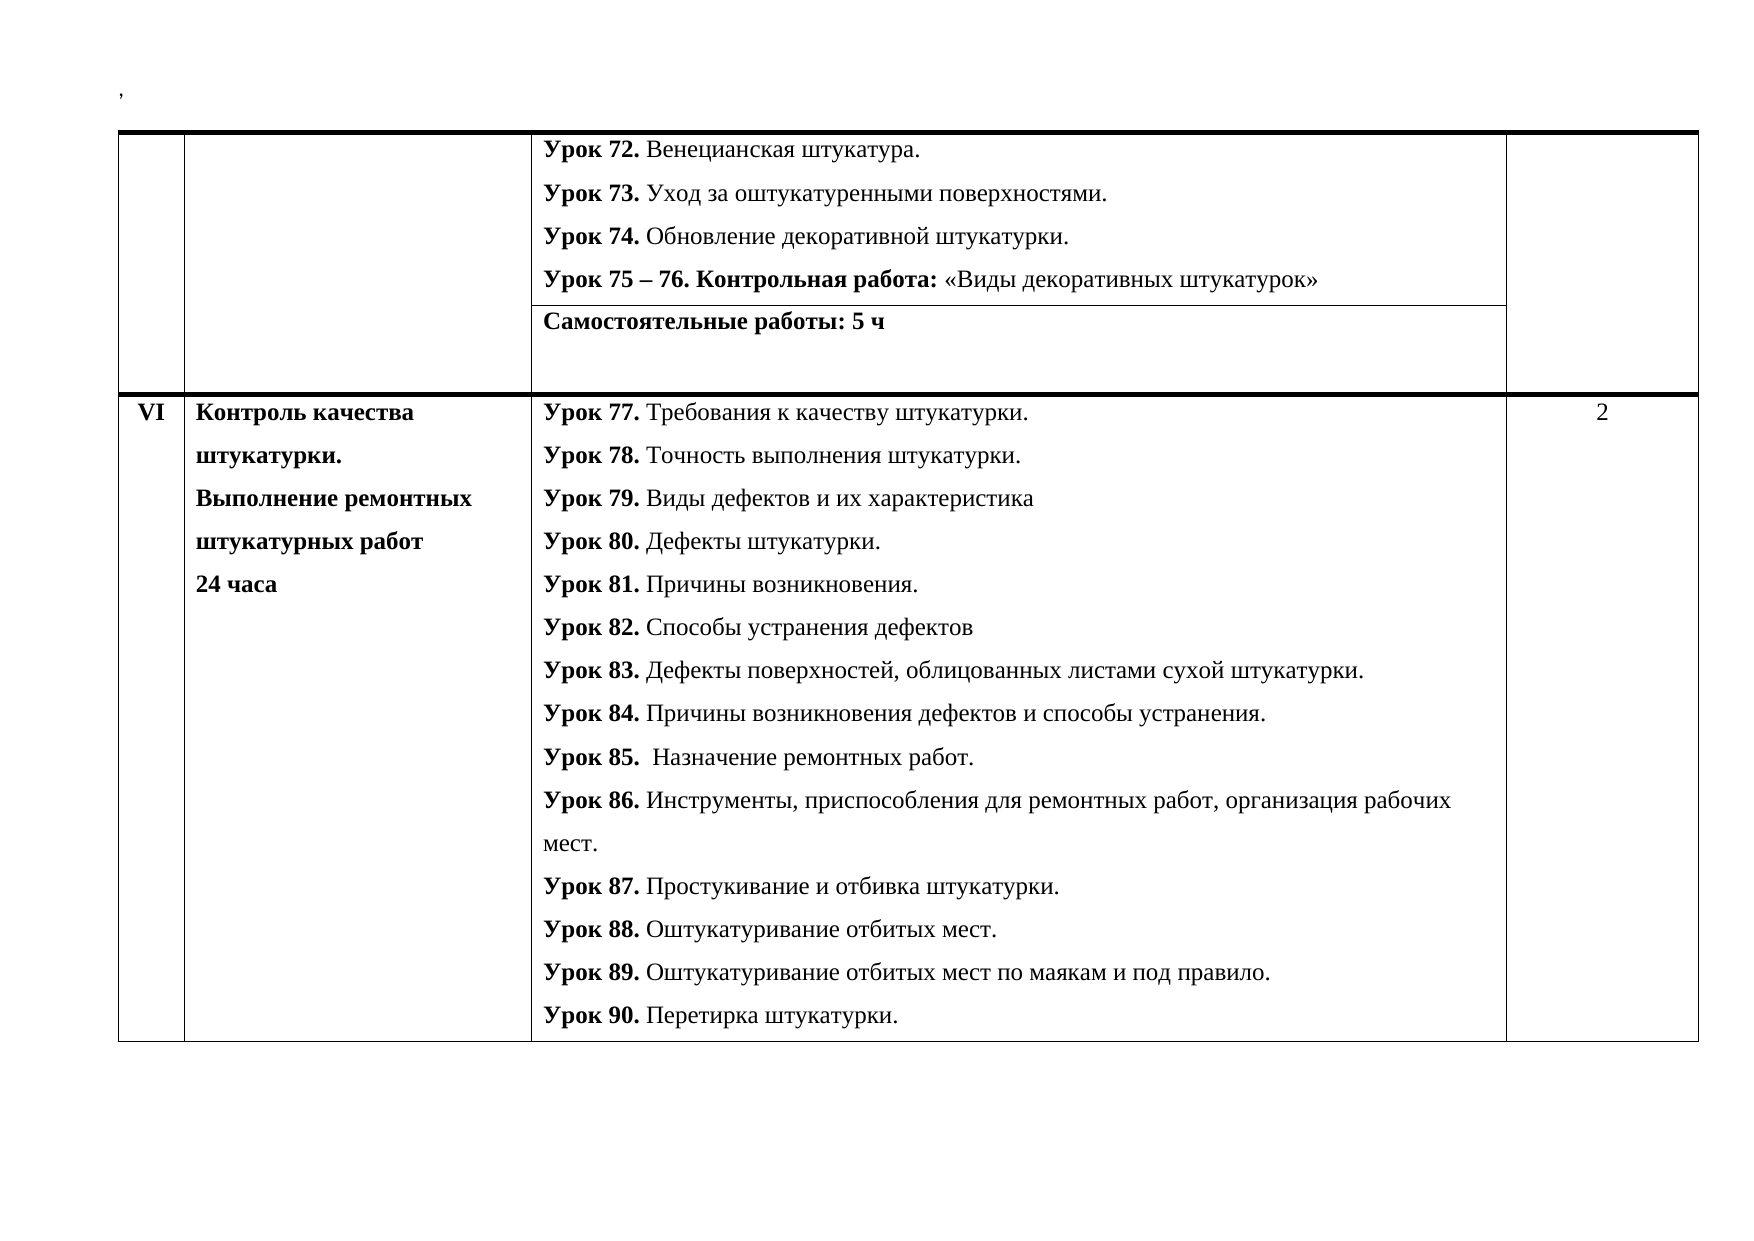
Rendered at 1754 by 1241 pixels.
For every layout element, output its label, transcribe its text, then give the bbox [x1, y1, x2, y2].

table_cell 2 [1507, 135, 1698, 392]
table_cell VI [119, 397, 184, 1041]
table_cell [185, 397, 531, 1041]
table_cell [185, 135, 531, 392]
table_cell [532, 397, 1506, 1041]
table_cell 2 [1507, 397, 1698, 1041]
table_cell V [119, 135, 184, 392]
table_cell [532, 135, 1506, 305]
table_cell Самостоятельные работы: 5 ч [532, 306, 1506, 392]
